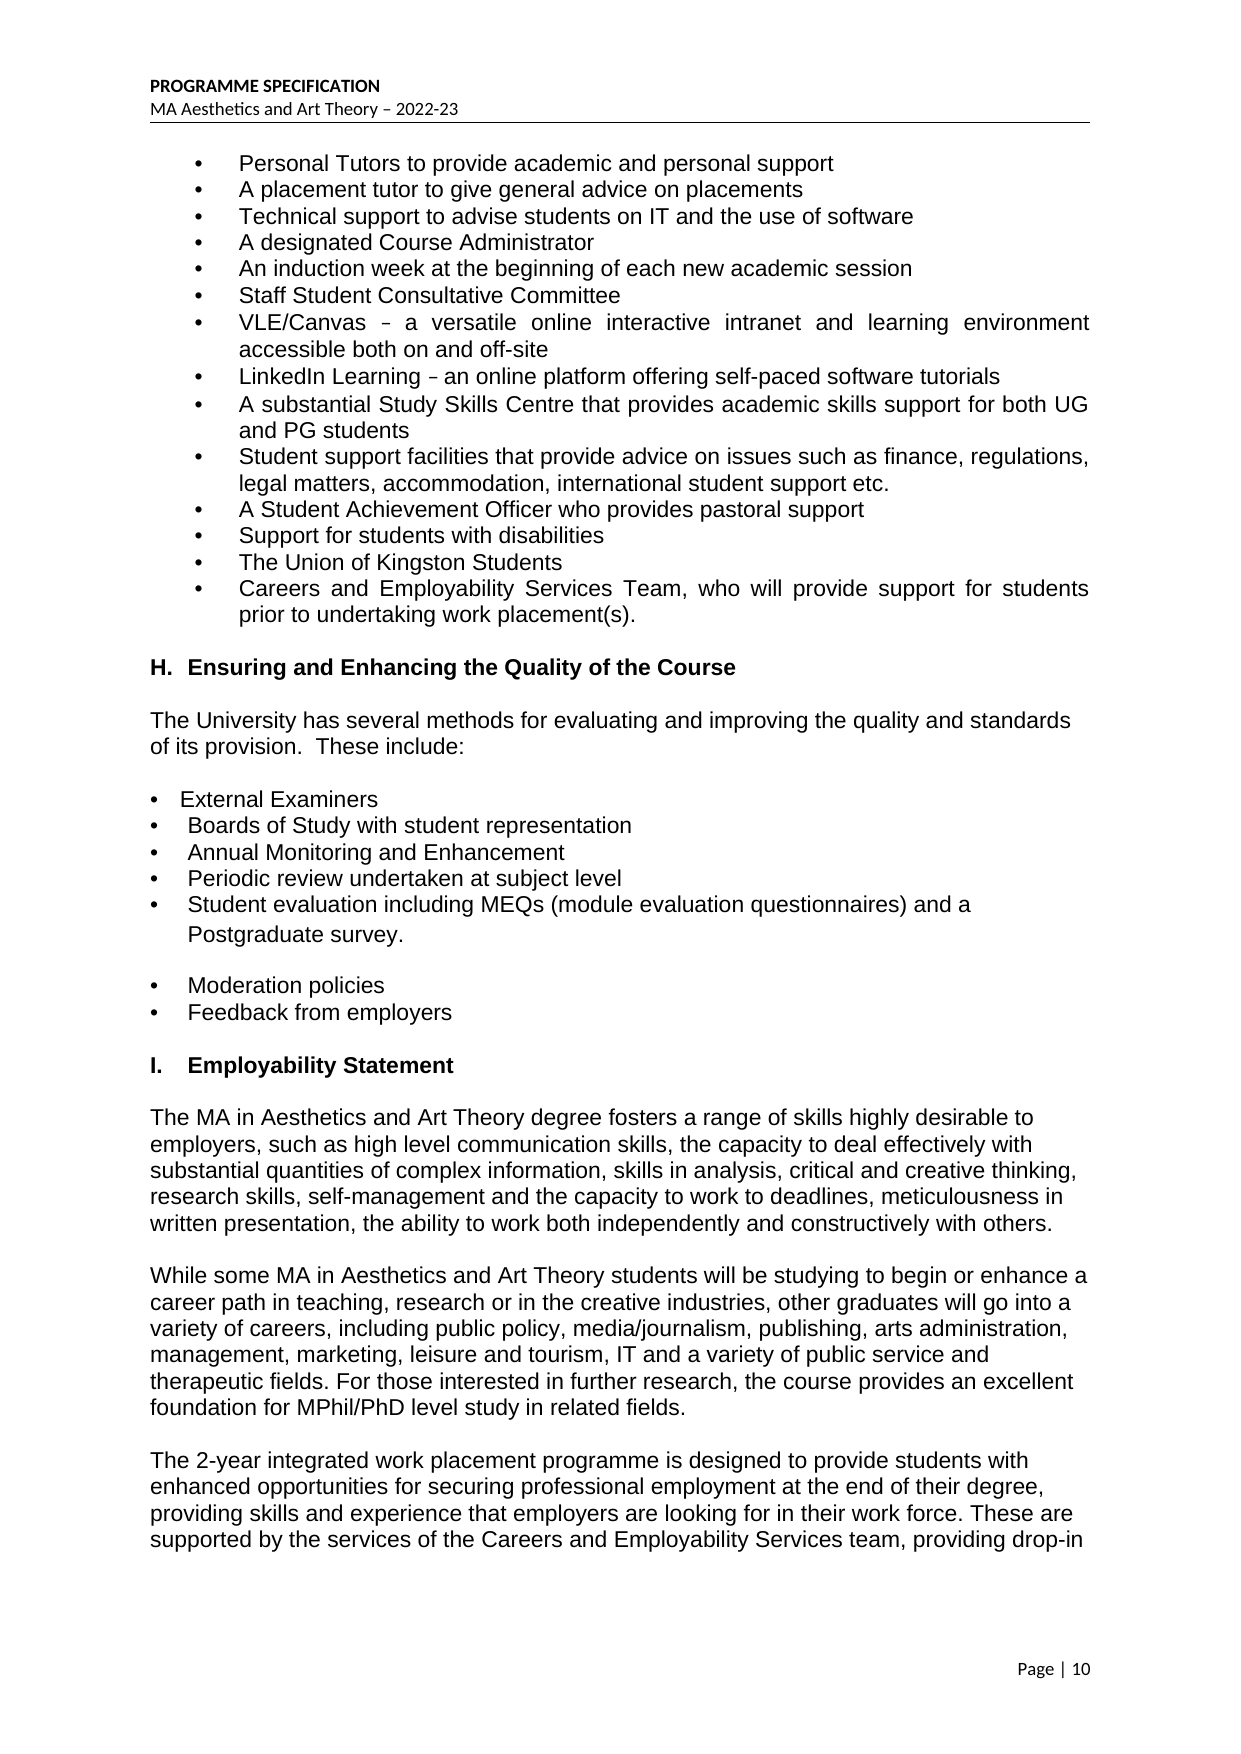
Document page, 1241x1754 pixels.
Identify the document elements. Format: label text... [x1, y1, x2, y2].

list Careers and Employability Services Team, who will provide support for students prior to undertaking work placement(s). [194, 575, 1090, 628]
text While some MA in Aesthetics and Art Theory students will be studying to begin or enhance a career path in teaching, research or in the creative industries, other graduates will go into a variety of careers, including public policy, media/journalism, publishing, arts administration, management, marketing, leisure and tourism, IT and a variety of public service and therapeutic fields. For those interested in further research, the course provides an excellent foundation for MPhil/PhD level study in related fields. [150, 1262, 1090, 1421]
list Student evaluation including MEQs (module evaluation questionnaires) and a Postgraduate survey. [150, 891, 1090, 948]
text The MA in Aesthetics and Art Theory degree fosters a range of skills highly desirable to employers, such as high level communication skills, the capacity to deal effectively with substantial quantities of complex information, skills in analysis, critical and creative thinking, research skills, self-management and the capacity to work to deadlines, meticulousness in written presentation, the ability to work both independently and constructively with others. [150, 1104, 1090, 1236]
text The University has several methods for evaluating and improving the quality and standards of its provision. These include: [150, 707, 1090, 759]
list Ensuring and Enhancing the Quality of the Course [150, 654, 1090, 680]
list Staff Student Consultative Committee [194, 282, 1090, 308]
list A designated Course Administrator [194, 229, 1090, 255]
list A substantial Study Skills Centre that provides academic skills support for both UG and PG students [194, 391, 1090, 443]
list Technical support to advise students on IT and the use of software [194, 203, 1090, 229]
list Personal Tutors to provide academic and personal support [194, 150, 1090, 176]
list The Union of Kingston Students [194, 549, 1090, 575]
list Periodic review undertaken at subject level [150, 865, 1090, 891]
list Feedback from employers [150, 999, 1090, 1025]
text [150, 1447, 1090, 1552]
list External Examiners [150, 786, 1090, 812]
list Annual Monitoring and Enhancement [150, 838, 1090, 865]
list Moderation policies [150, 972, 1090, 999]
list A placement tutor to give general advice on placements [194, 176, 1090, 203]
list Student support facilities that provide advice on issues such as finance, regulations, legal matters, accommodation, international student support etc. [194, 443, 1090, 496]
list Boards of Study with student representation [150, 812, 1090, 838]
list An induction week at the beginning of each new academic session [194, 255, 1090, 282]
list Employability Statement [150, 1052, 1090, 1078]
list VLE/Canvas – a versatile online interactive intranet and learning environment accessible both on and off-site [194, 308, 1090, 362]
list LinkedIn Learning – an online platform offering self-paced software tutorials [194, 362, 1090, 391]
list A Student Achievement Officer who provides pastoral support [194, 496, 1090, 522]
list Support for students with disabilities [194, 522, 1090, 549]
